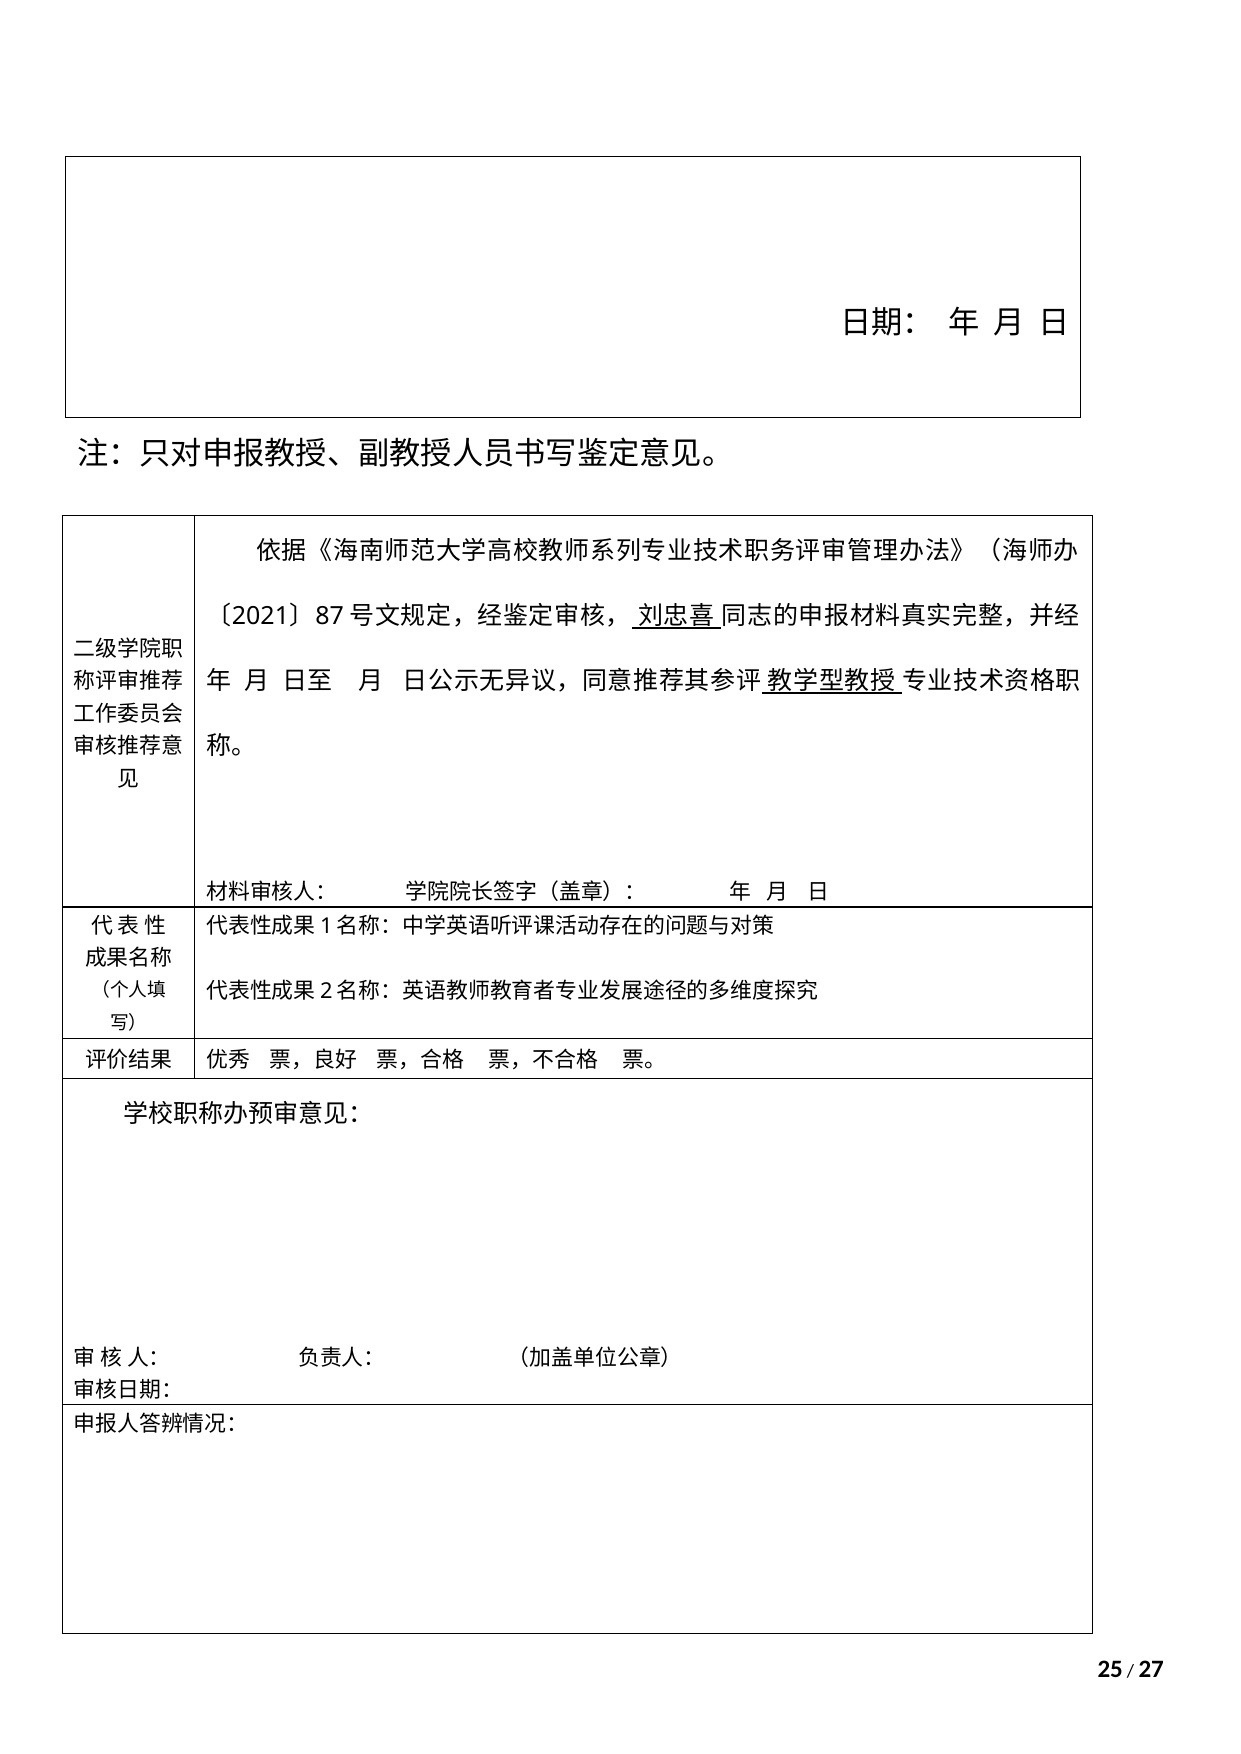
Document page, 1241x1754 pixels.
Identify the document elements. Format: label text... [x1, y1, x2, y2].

table_cell 优秀 票，良好 票，合格 票，不合格 票。 [195, 1039, 1092, 1078]
text 注：只对申报教授、副教授人员书写鉴定意见。 [77, 418, 1163, 483]
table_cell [63, 1405, 1092, 1633]
table_cell 代 表 性 成果名称 （个人填写） [63, 908, 194, 1037]
table_cell 学校职称办预审意见： 审 核 人： 负责人： （加盖单位公章） 审核日期： [63, 1079, 1092, 1404]
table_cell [66, 157, 1080, 417]
table_cell 评价结果 [63, 1039, 194, 1078]
table_header 依据《海南师范大学高校教师系列专业技术职务评审管理办法》（海师办〔2021〕87号文规定，经鉴定审核， 刘忠喜 同志的申报材料真实完整，并经 年 月 日至 月 日公示无异议，同意推荐其参评 教学型教授 专业技术资格职称。 材料审核人： 学院院长签字（盖章）： 年 月 日 [195, 516, 1092, 906]
table_header 二级学院职称评审推荐工作委员会审核推荐意见 [63, 516, 194, 906]
table_cell 代表性成果1名称：中学英语听评课活动存在的问题与对策 代表性成果2名称：英语教师教育者专业发展途径的多维度探究 [195, 908, 1092, 1037]
